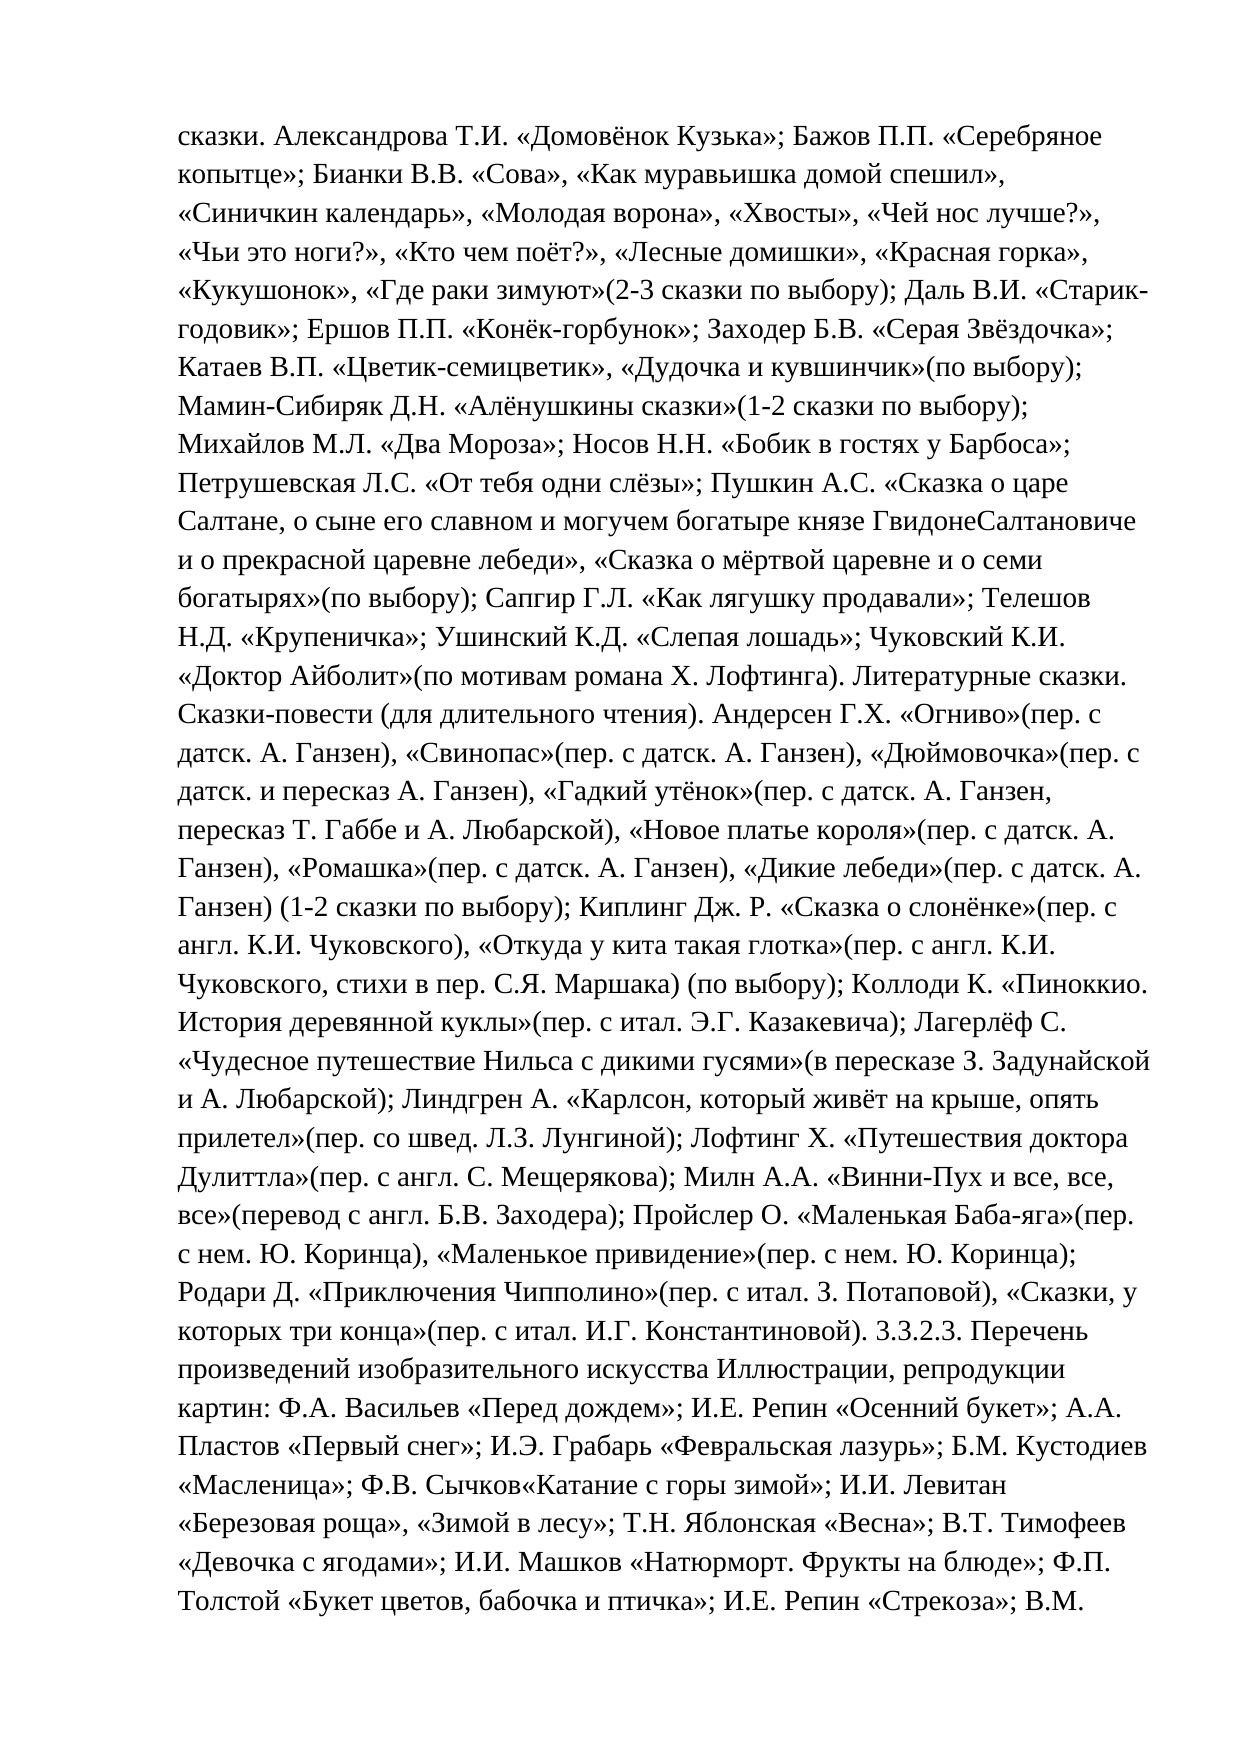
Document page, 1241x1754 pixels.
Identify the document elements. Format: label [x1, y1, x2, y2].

text [177, 118, 1152, 1616]
